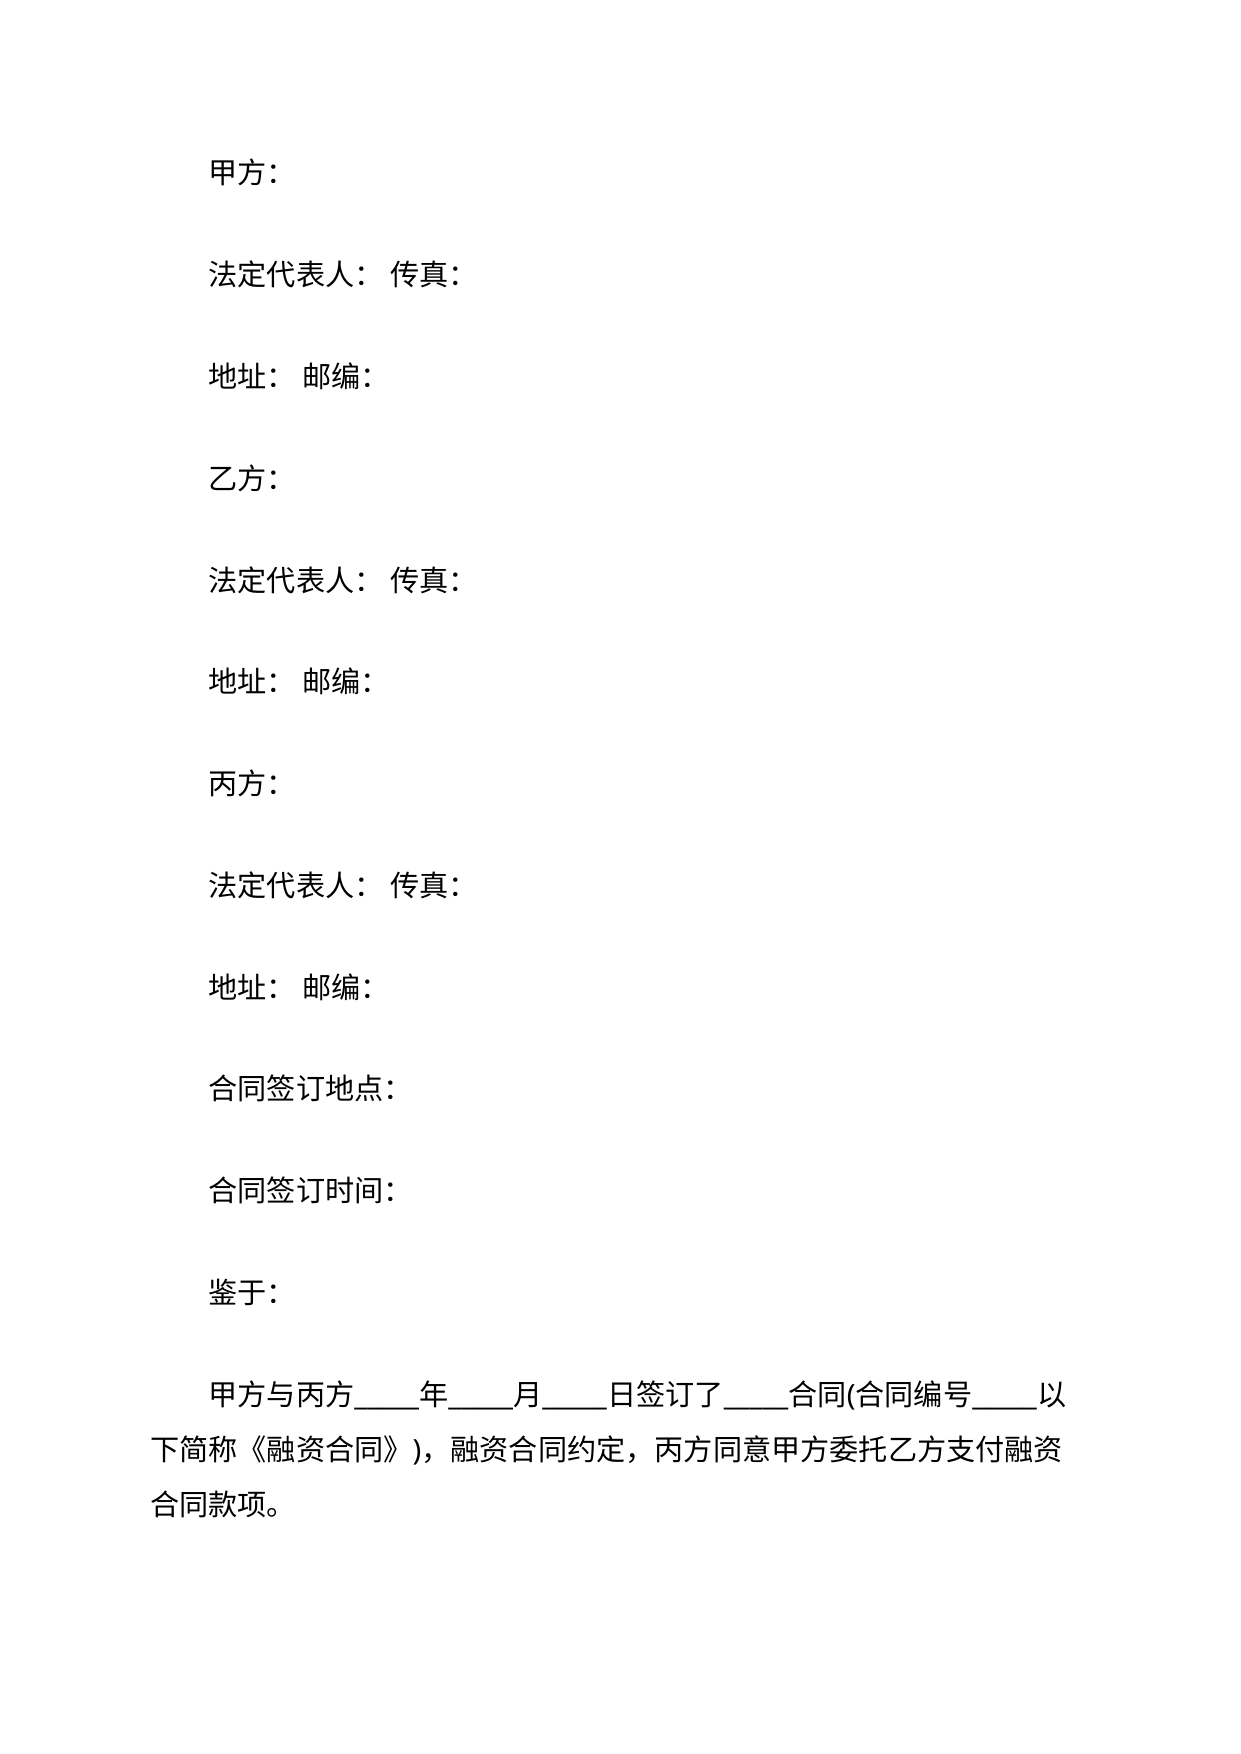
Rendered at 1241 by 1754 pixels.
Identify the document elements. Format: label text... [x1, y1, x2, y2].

text 甲方与丙方_____年_____月_____日签订了_____合同(合同编号_____以下简称《融资合同》)，融资合同约定，丙方同意甲方委托乙方支付融资合同款项。 [150, 1371, 1090, 1523]
text 乙方： [150, 455, 1090, 498]
text 法定代表人： 传真： [150, 557, 1090, 599]
text 法定代表人： 传真： [150, 252, 1090, 294]
text 地址： 邮编： [150, 964, 1090, 1006]
text 合同签订地点： [150, 1066, 1090, 1108]
text 甲方： [150, 150, 1090, 192]
text 鉴于： [150, 1269, 1090, 1312]
text 地址： 邮编： [150, 659, 1090, 701]
text 地址： 邮编： [150, 353, 1090, 396]
text 合同签订时间： [150, 1168, 1090, 1210]
text 法定代表人： 传真： [150, 862, 1090, 905]
text 丙方： [150, 761, 1090, 803]
